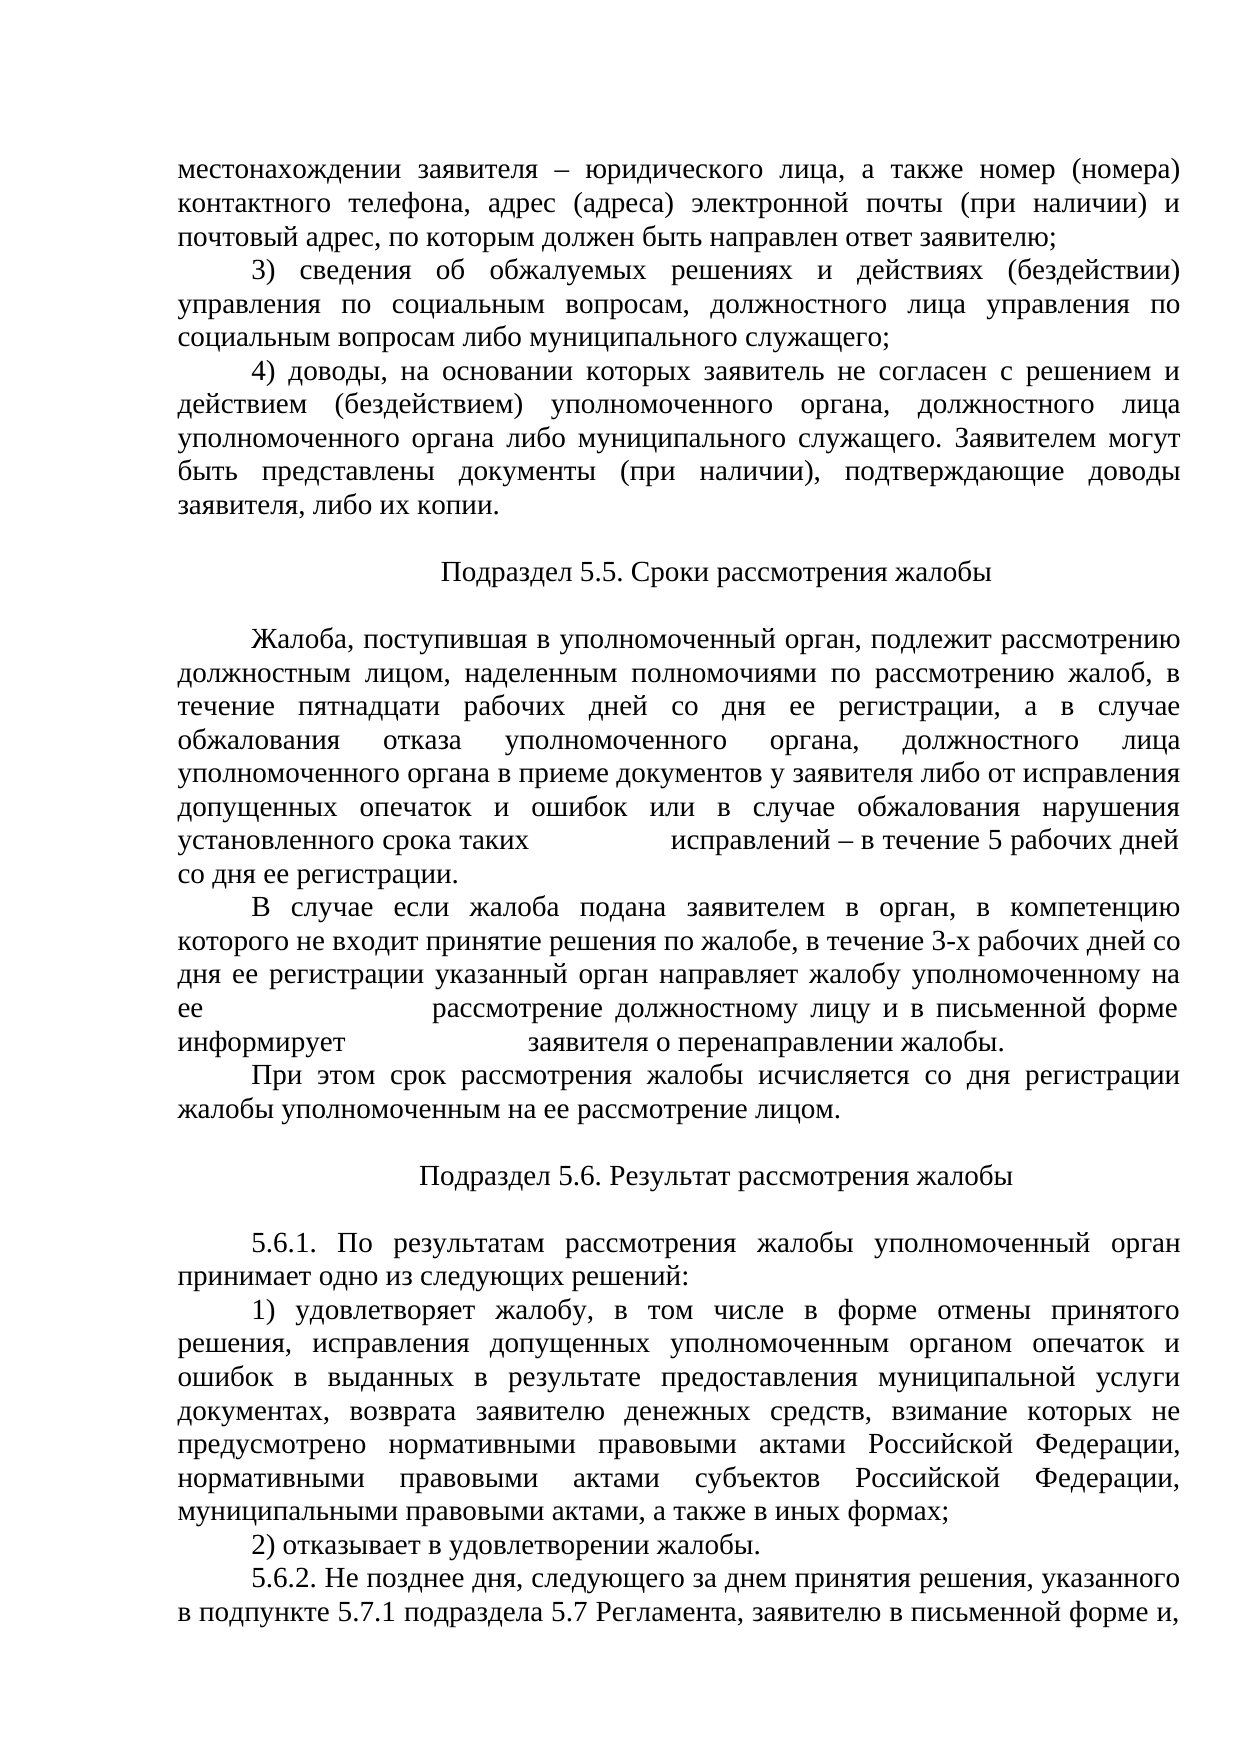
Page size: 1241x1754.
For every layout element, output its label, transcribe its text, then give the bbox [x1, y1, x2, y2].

text 4) доводы, на основании которых заявитель не согласен с решением и действием (бездействием) уполномоченного органа, должностного лица уполномоченного органа либо муниципального служащего. Заявителем могут быть представлены документы (при наличии), подтверждающие доводы заявителя, либо их копии. [177, 353, 1181, 521]
text Подраздел 5.6. Результат рассмотрения жалобы [177, 1158, 1181, 1191]
text 1) удовлетворяет жалобу, в том числе в форме отмены принятого решения, исправления допущенных уполномоченным органом опечаток и ошибок в выданных в результате предоставления муниципальной услуги документах, возврата заявителю денежных средств, взимание которых не предусмотрено нормативными правовыми актами Российской Федерации, нормативными правовыми актами субъектов Российской Федерации, муниципальными правовыми актами, а также в иных формах; [177, 1292, 1181, 1527]
text В случае если жалоба подана заявителем в орган, в компетенцию которого не входит принятие решения по жалобе, в течение 3-х рабочих дней со дня ее регистрации указанный орган направляет жалобу уполномоченному на ее рассмотрение должностному лицу и в письменной форме информирует заявителя о перенаправлении жалобы. [177, 889, 1181, 1057]
text Жалоба, поступившая в уполномоченный орган, подлежит рассмотрению должностным лицом, наделенным полномочиями по рассмотрению жалоб, в течение пятнадцати рабочих дней со дня ее регистрации, а в случае обжалования отказа уполномоченного органа, должностного лица уполномоченного органа в приеме документов у заявителя либо от исправления допущенных опечаток и ошибок или в случае обжалования нарушения установленного срока таких исправлений – в течение 5 рабочих дней со дня ее регистрации. [177, 621, 1181, 889]
text 3) сведения об обжалуемых решениях и действиях (бездействии) управления по социальным вопросам, должностного лица управления по социальным вопросам либо муниципального служащего; [177, 252, 1181, 353]
text 5.6.1. По результатам рассмотрения жалобы уполномоченный орган принимает одно из следующих решений: [177, 1225, 1181, 1292]
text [177, 1560, 1181, 1627]
text При этом срок рассмотрения жалобы исчисляется со дня регистрации жалобы уполномоченным на ее рассмотрение лицом. [177, 1057, 1181, 1124]
text 2) отказывает в удовлетворении жалобы. [177, 1527, 1181, 1560]
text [177, 152, 1181, 252]
text Подраздел 5.5. Сроки рассмотрения жалобы [177, 554, 1181, 588]
